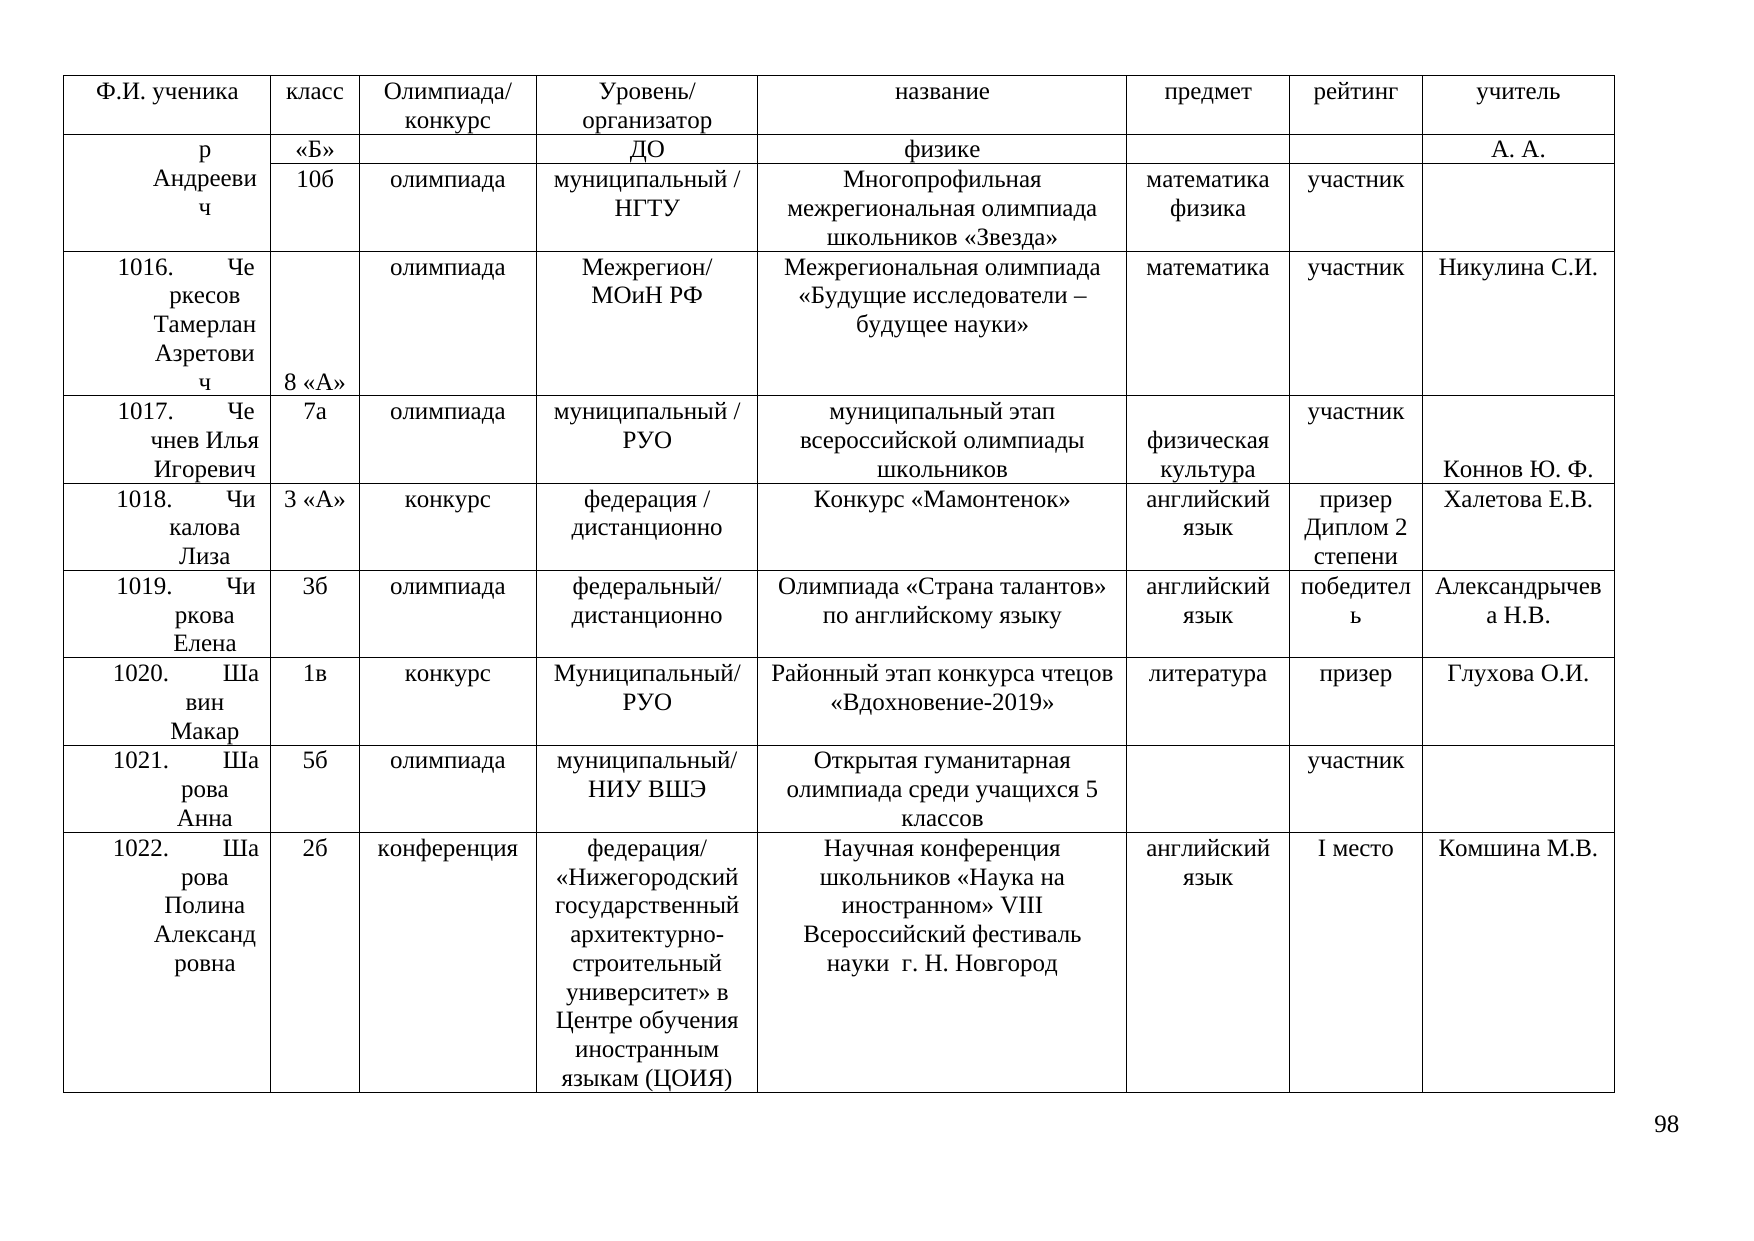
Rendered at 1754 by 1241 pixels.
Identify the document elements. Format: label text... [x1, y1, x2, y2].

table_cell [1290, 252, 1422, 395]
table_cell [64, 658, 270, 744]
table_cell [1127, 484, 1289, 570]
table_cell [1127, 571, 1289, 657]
table_header Олимпиада/конкурс [360, 76, 536, 133]
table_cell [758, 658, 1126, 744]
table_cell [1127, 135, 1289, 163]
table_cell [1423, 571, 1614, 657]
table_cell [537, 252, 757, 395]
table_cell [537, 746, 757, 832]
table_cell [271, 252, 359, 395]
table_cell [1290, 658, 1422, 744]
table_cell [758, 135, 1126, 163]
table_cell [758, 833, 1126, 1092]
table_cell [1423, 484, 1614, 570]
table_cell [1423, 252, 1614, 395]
table_header Уровень/ организатор [537, 76, 757, 133]
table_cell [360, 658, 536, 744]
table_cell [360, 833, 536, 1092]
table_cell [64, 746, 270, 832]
table_header рейтинг [1290, 76, 1422, 133]
table_header предмет [1127, 76, 1289, 133]
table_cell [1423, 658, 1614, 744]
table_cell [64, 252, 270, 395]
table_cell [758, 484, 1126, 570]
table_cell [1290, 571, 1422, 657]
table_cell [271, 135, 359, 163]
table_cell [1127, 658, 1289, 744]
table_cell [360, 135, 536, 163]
table_header Ф.И. ученика [64, 76, 270, 133]
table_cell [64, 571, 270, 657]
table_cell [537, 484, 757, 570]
table_header учитель [1423, 76, 1614, 133]
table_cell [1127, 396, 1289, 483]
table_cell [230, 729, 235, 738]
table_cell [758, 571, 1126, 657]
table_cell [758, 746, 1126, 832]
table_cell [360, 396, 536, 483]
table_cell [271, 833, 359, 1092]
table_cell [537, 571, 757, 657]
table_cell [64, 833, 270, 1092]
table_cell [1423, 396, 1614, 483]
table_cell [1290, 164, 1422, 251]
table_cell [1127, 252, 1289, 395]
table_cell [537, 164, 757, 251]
table_header класс [271, 76, 359, 133]
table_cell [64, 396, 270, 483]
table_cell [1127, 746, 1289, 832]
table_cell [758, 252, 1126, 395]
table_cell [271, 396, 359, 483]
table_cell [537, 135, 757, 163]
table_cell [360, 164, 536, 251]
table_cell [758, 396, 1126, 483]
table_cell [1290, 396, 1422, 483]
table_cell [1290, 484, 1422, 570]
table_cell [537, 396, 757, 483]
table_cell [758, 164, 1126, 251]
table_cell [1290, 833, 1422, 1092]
table_header название [758, 76, 1126, 133]
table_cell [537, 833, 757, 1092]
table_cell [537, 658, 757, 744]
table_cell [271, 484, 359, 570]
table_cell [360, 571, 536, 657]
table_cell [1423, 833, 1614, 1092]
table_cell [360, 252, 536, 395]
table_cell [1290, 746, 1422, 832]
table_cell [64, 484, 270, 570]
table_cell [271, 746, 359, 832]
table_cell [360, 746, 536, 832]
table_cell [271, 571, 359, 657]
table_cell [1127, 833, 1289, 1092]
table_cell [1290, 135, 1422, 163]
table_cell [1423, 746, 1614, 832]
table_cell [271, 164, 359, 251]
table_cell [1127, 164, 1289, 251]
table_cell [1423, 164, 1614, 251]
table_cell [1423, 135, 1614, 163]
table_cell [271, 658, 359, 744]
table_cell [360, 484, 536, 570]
